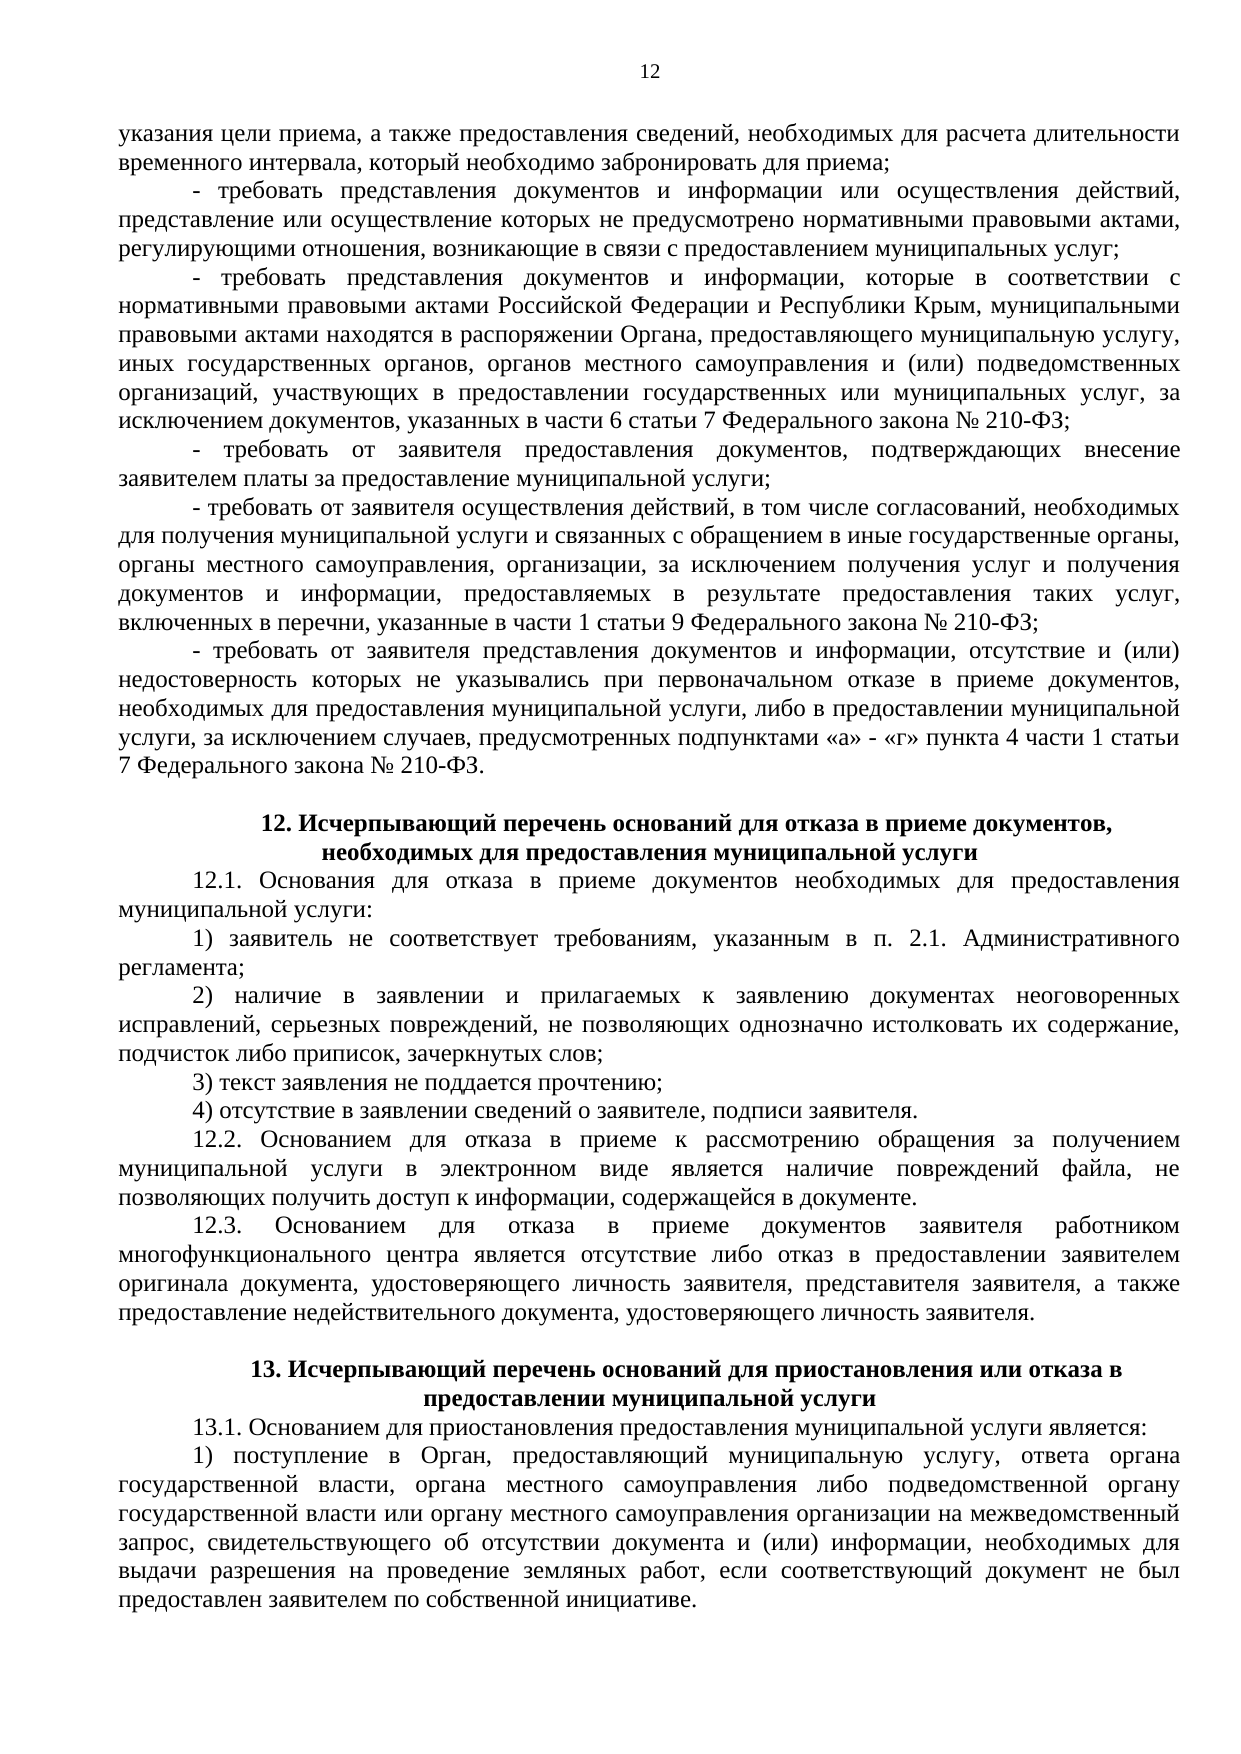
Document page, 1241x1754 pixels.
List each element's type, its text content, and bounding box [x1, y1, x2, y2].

text - требовать представления документов и информации, которые в соответствии с нормативными правовыми актами Российской Федерации и Республики Крым, муниципальными правовыми актами находятся в распоряжении Органа, предоставляющего муниципальную услугу, иных государственных органов, органов местного самоуправления и (или) подведомственных организаций, участвующих в предоставлении государственных или муниципальных услуг, за исключением документов, указанных в части 6 статьи 7 Федерального закона № 210-ФЗ; [118, 262, 1181, 434]
text 12.3. Основанием для отказа в приеме документов заявителя работником многофункционального центра является отсутствие либо отказ в предоставлении заявителем оригинала документа, удостоверяющего личность заявителя, представителя заявителя, а также предоставление недействительного документа, удостоверяющего личность заявителя. [118, 1211, 1181, 1326]
text 12.2. Основанием для отказа в приеме к рассмотрению обращения за получением муниципальной услуги в электронном виде является наличие повреждений файла, не позволяющих получить доступ к информации, содержащейся в документе. [118, 1124, 1181, 1211]
text 13.1. Основанием для приостановления предоставления муниципальной услуги является: [118, 1412, 1181, 1441]
text 3) текст заявления не поддается прочтению; [118, 1067, 1181, 1096]
text - требовать представления документов и информации или осуществления действий, представление или осуществление которых не предусмотрено нормативными правовыми актами, регулирующими отношения, возникающие в связи с предоставлением муниципальных услуг; [118, 176, 1181, 262]
text - требовать от заявителя представления документов и информации, отсутствие и (или) недостоверность которых не указывались при первоначальном отказе в приеме документов, необходимых для предоставления муниципальной услуги, либо в предоставлении муниципальной услуги, за исключением случаев, предусмотренных подпунктами «а» - «г» пункта 4 части 1 статьи 7 Федерального закона № 210-ФЗ. [118, 636, 1181, 779]
text 4) отсутствие в заявлении сведений о заявителе, подписи заявителя. [118, 1096, 1181, 1124]
text 12.1. Основания для отказа в приеме документов необходимых для предоставления муниципальной услуги: [118, 866, 1181, 923]
text 12. Исчерпывающий перечень оснований для отказа в приеме документов, необходимых для предоставления муниципальной услуги [118, 808, 1181, 866]
text 1) поступление в Орган, предоставляющий муниципальную услугу, ответа органа государственной власти, органа местного самоуправления либо подведомственной органу государственной власти или органу местного самоуправления организации на межведомственный запрос, свидетельствующего об отсутствии документа и (или) информации, необходимых для выдачи разрешения на проведение земляных работ, если соответствующий документ не был предоставлен заявителем по собственной инициативе. [118, 1441, 1181, 1613]
text - требовать от заявителя осуществления действий, в том числе согласований, необходимых для получения муниципальной услуги и связанных с обращением в иные государственные органы, органы местного самоуправления, организации, за исключением получения услуг и получения документов и информации, предоставляемых в результате предоставления таких услуг, включенных в перечни, указанные в части 1 статьи 9 Федерального закона № 210-ФЗ; [118, 492, 1181, 636]
text 2) наличие в заявлении и прилагаемых к заявлению документах неоговоренных исправлений, серьезных повреждений, не позволяющих однозначно истолковать их содержание, подчисток либо приписок, зачеркнутых слов; [118, 981, 1181, 1067]
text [118, 118, 1181, 176]
text - требовать от заявителя предоставления документов, подтверждающих внесение заявителем платы за предоставление муниципальной услуги; [118, 434, 1181, 492]
text 1) заявитель не соответствует требованиям, указанным в п. 2.1. Административного регламента; [118, 923, 1181, 981]
text 13. Исчерпывающий перечень оснований для приостановления или отказа в предоставлении муниципальной услуги [118, 1354, 1181, 1412]
